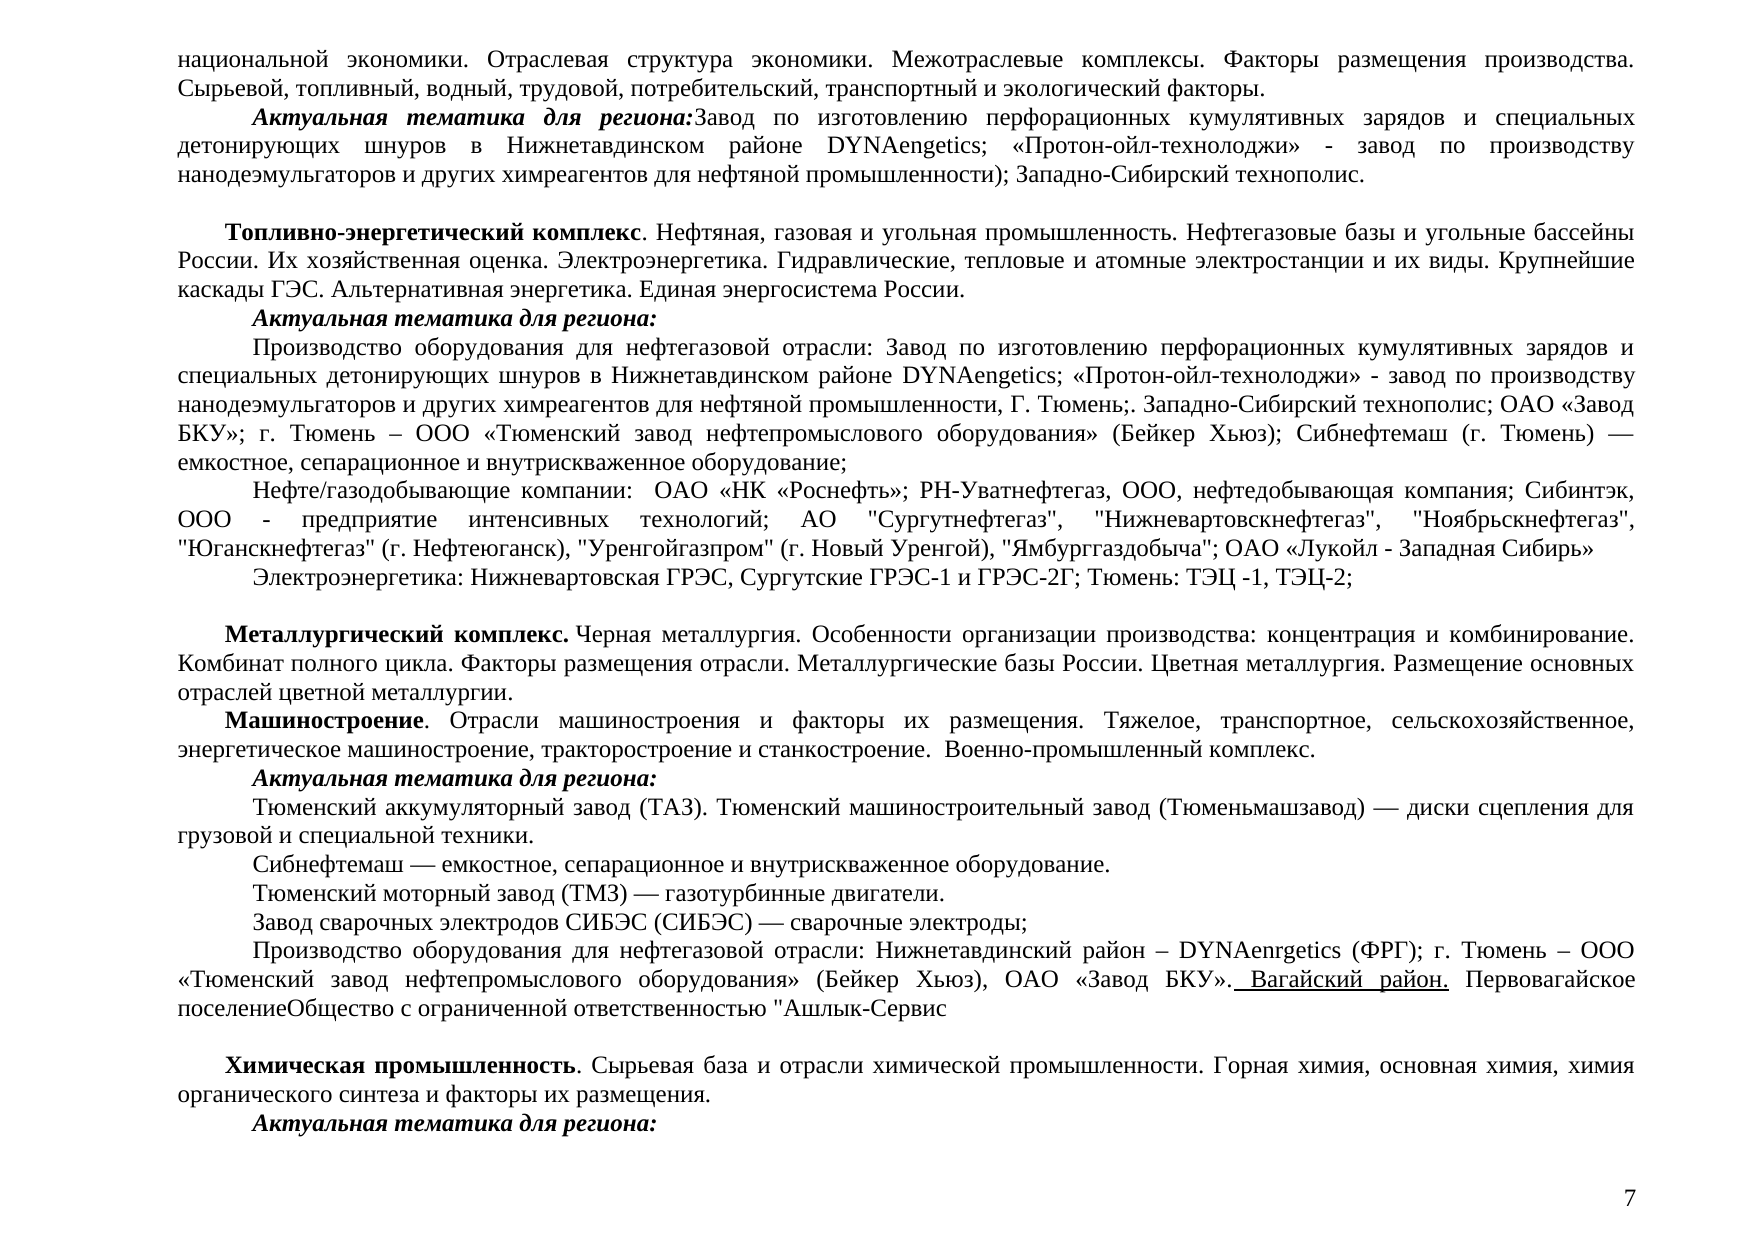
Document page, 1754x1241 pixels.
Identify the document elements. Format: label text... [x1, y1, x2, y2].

text Химическая промышленность. Сырьевая база и отрасли химической промышленности. Горная химия, основная химия, химия органического синтеза и факторы их размещения. [177, 1051, 1636, 1108]
text Сибнефтемаш — емкостное, сепарационное и внутрискваженное оборудование. [177, 849, 1636, 878]
text Нефте/газодобывающие компании: ОАО «НК «Роснефть»; РН-Уватнефтегаз, ООО, нефтедобывающая компания; Сибинтэк, ООО - предприятие интенсивных технологий; АО "Сургутнефтегаз", "Нижневартовскнефтегаз", "Ноябрьскнефтегаз", "Юганскнефтегаз" (г. Нефтеюганск), "Уренгойгазпром" (г. Новый Уренгой), "Ямбурггаздобыча"; ОАО «Лукойл - Западная Сибирь» [177, 476, 1636, 562]
text Машиностроение. Отрасли машиностроения и факторы их размещения. Тяжелое, транспортное, сельскохозяйственное, энергетическое машиностроение, тракторостроение и станкостроение. Военно-промышленный комплекс. [177, 706, 1636, 763]
text Металлургический комплекс. Черная металлургия. Особенности организации производства: концентрация и комбинирование. Комбинат полного цикла. Факторы размещения отрасли. Металлургические базы России. Цветная металлургия. Размещение основных отраслей цветной металлургии. [177, 619, 1636, 706]
text Тюменский аккумуляторный завод (ТАЗ). Тюменский машиностроительный завод (Тюменьмашзавод) — диски сцепления для грузовой и специальной техники. [177, 792, 1636, 849]
text Актуальная тематика для региона: [177, 1108, 1636, 1137]
text Завод сварочных электродов СИБЭС (СИБЭС) — сварочные электроды; [177, 907, 1636, 936]
text Электроэнергетика: Нижневартовская ГРЭС, Сургутские ГРЭС-1 и ГРЭС-2Г; Тюмень: ТЭЦ -1, ТЭЦ-2; [177, 562, 1636, 591]
text Актуальная тематика для региона: [177, 763, 1636, 792]
text Топливно-энергетический комплекс. Нефтяная, газовая и угольная промышленность. Нефтегазовые базы и угольные бассейны России. Их хозяйственная оценка. Электроэнергетика. Гидравлические, тепловые и атомные электростанции и их виды. Крупнейшие каскады ГЭС. Альтернативная энергетика. Единая энергосистема России. [177, 217, 1636, 303]
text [177, 44, 1636, 102]
text Актуальная тематика для региона:Завод по изготовлению перфорационных кумулятивных зарядов и специальных детонирующих шнуров в Нижнетавдинском районе DYNAengetics; «Протон-ойл-технолоджи» - завод по производству нанодеэмульгаторов и других химреагентов для нефтяной промышленности); Западно-Сибирский технополис. [177, 102, 1636, 188]
text Производство оборудования для нефтегазовой отрасли: Нижнетавдинский район – DYNAenrgetics (ФРГ); г. Тюмень – ООО «Тюменский завод нефтепромыслового оборудования» (Бейкер Хьюз), ОАО «Завод БКУ». Вагайский район. Первовагайское поселениеОбщество с ограниченной ответственностью "Ашлык-Сервис [177, 936, 1636, 1022]
text Производство оборудования для нефтегазовой отрасли: Завод по изготовлению перфорационных кумулятивных зарядов и специальных детонирующих шнуров в Нижнетавдинском районе DYNAengetics; «Протон-ойл-технолоджи» - завод по производству нанодеэмульгаторов и других химреагентов для нефтяной промышленности, Г. Тюмень;. Западно-Сибирский технополис; ОАО «Завод БКУ»; г. Тюмень – ООО «Тюменский завод нефтепромыслового оборудования» (Бейкер Хьюз); Сибнефтемаш (г. Тюмень) — емкостное, сепарационное и внутрискваженное оборудование; [177, 332, 1636, 476]
text Актуальная тематика для региона: [177, 303, 1636, 332]
text Тюменский моторный завод (ТМЗ) — газотурбинные двигатели. [177, 878, 1636, 907]
